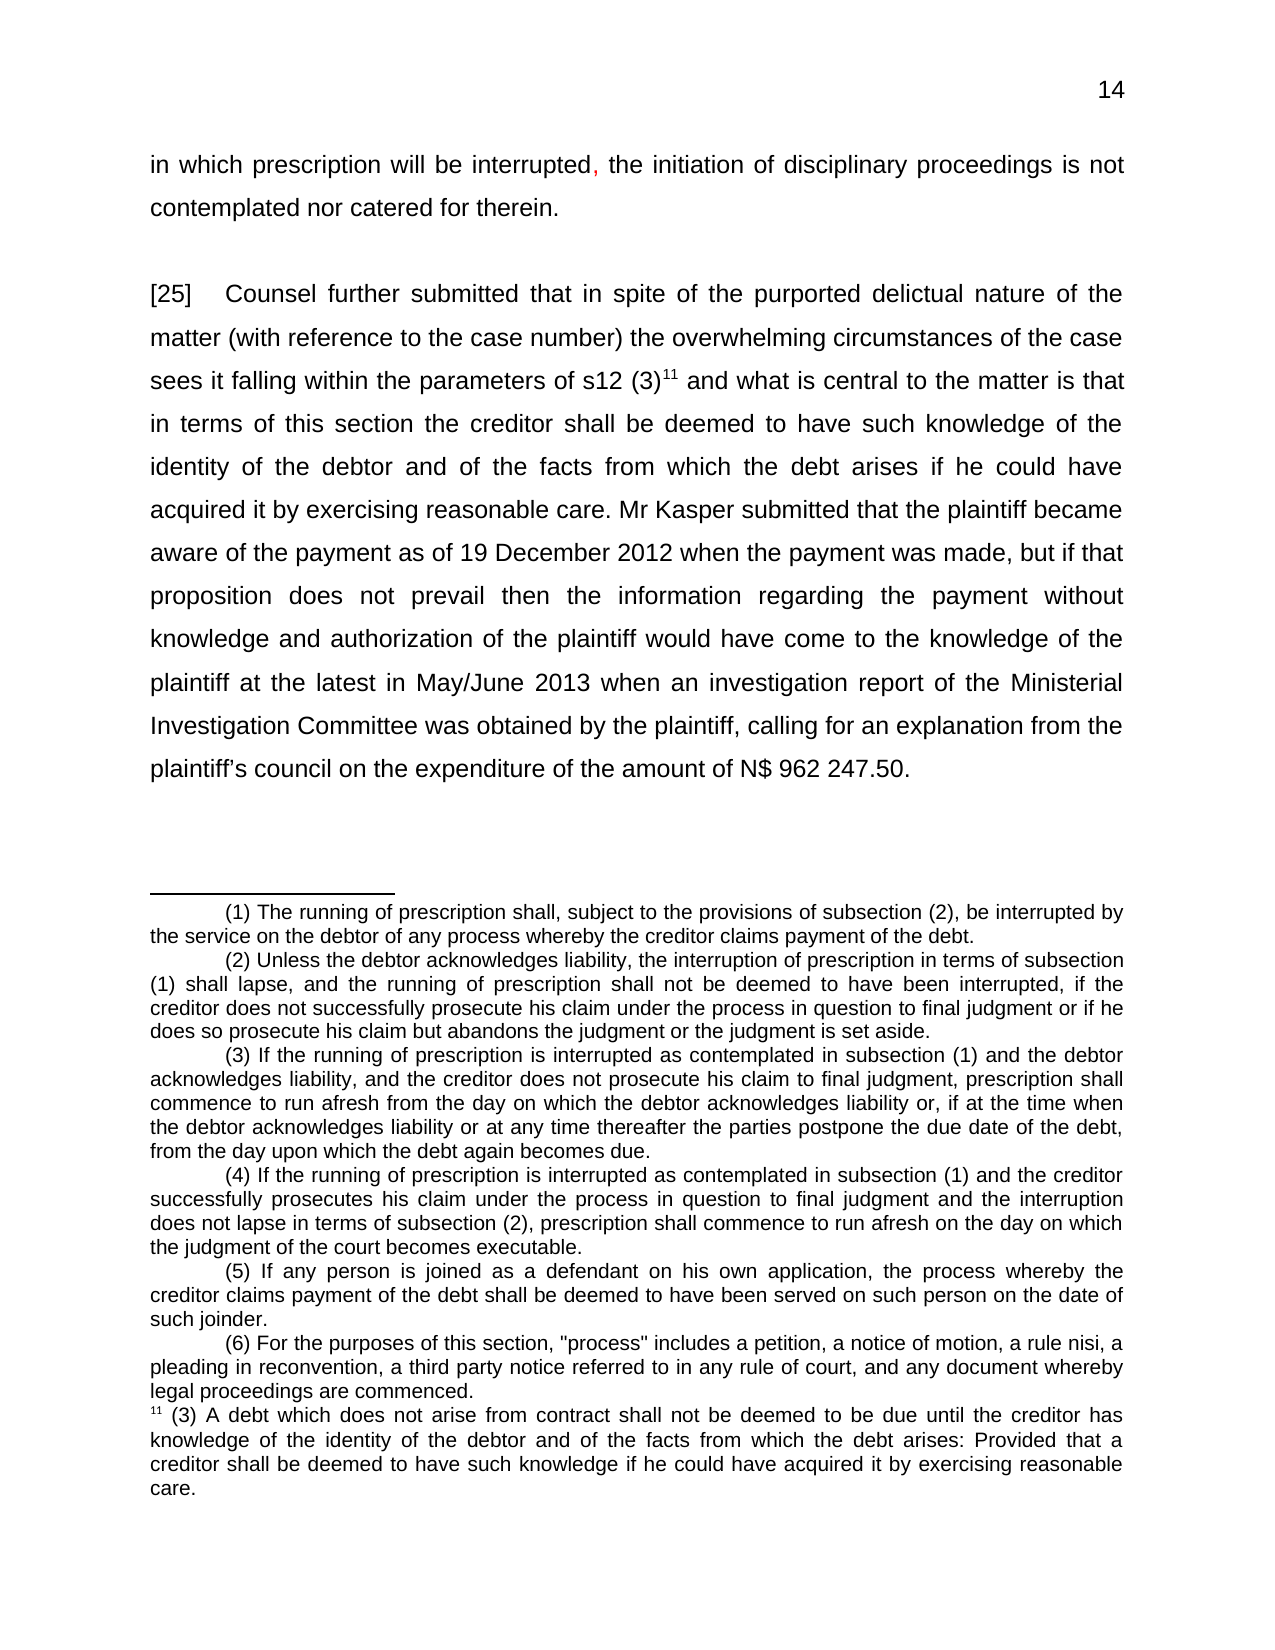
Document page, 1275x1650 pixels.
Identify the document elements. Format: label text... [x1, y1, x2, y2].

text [150, 150, 1125, 222]
text [25] Counsel further submitted that in spite of the purported delictual nature of the matter (with reference to the case number) the overwhelming circumstances of the case sees it falling within the parameters of s12 (3) and what is central to the matter is that in terms of this section the creditor shall be deemed to have such knowledge of the identity of the debtor and of the facts from which the debt arises if he could have acquired it by exercising reasonable care. Mr Kasper submitted that the plaintiff became aware of the payment as of 19 December 2012 when the payment was made, but if that proposition does not prevail then the information regarding the payment without knowledge and authorization of the plaintiff would have come to the knowledge of the plaintiff at the latest in May/June 2013 when an investigation report of the Ministerial Investigation Committee was obtained by the plaintiff, calling for an explanation from the plaintiff’s council on the expenditure of the amount of N$ 962 247.50. [150, 279, 1125, 782]
